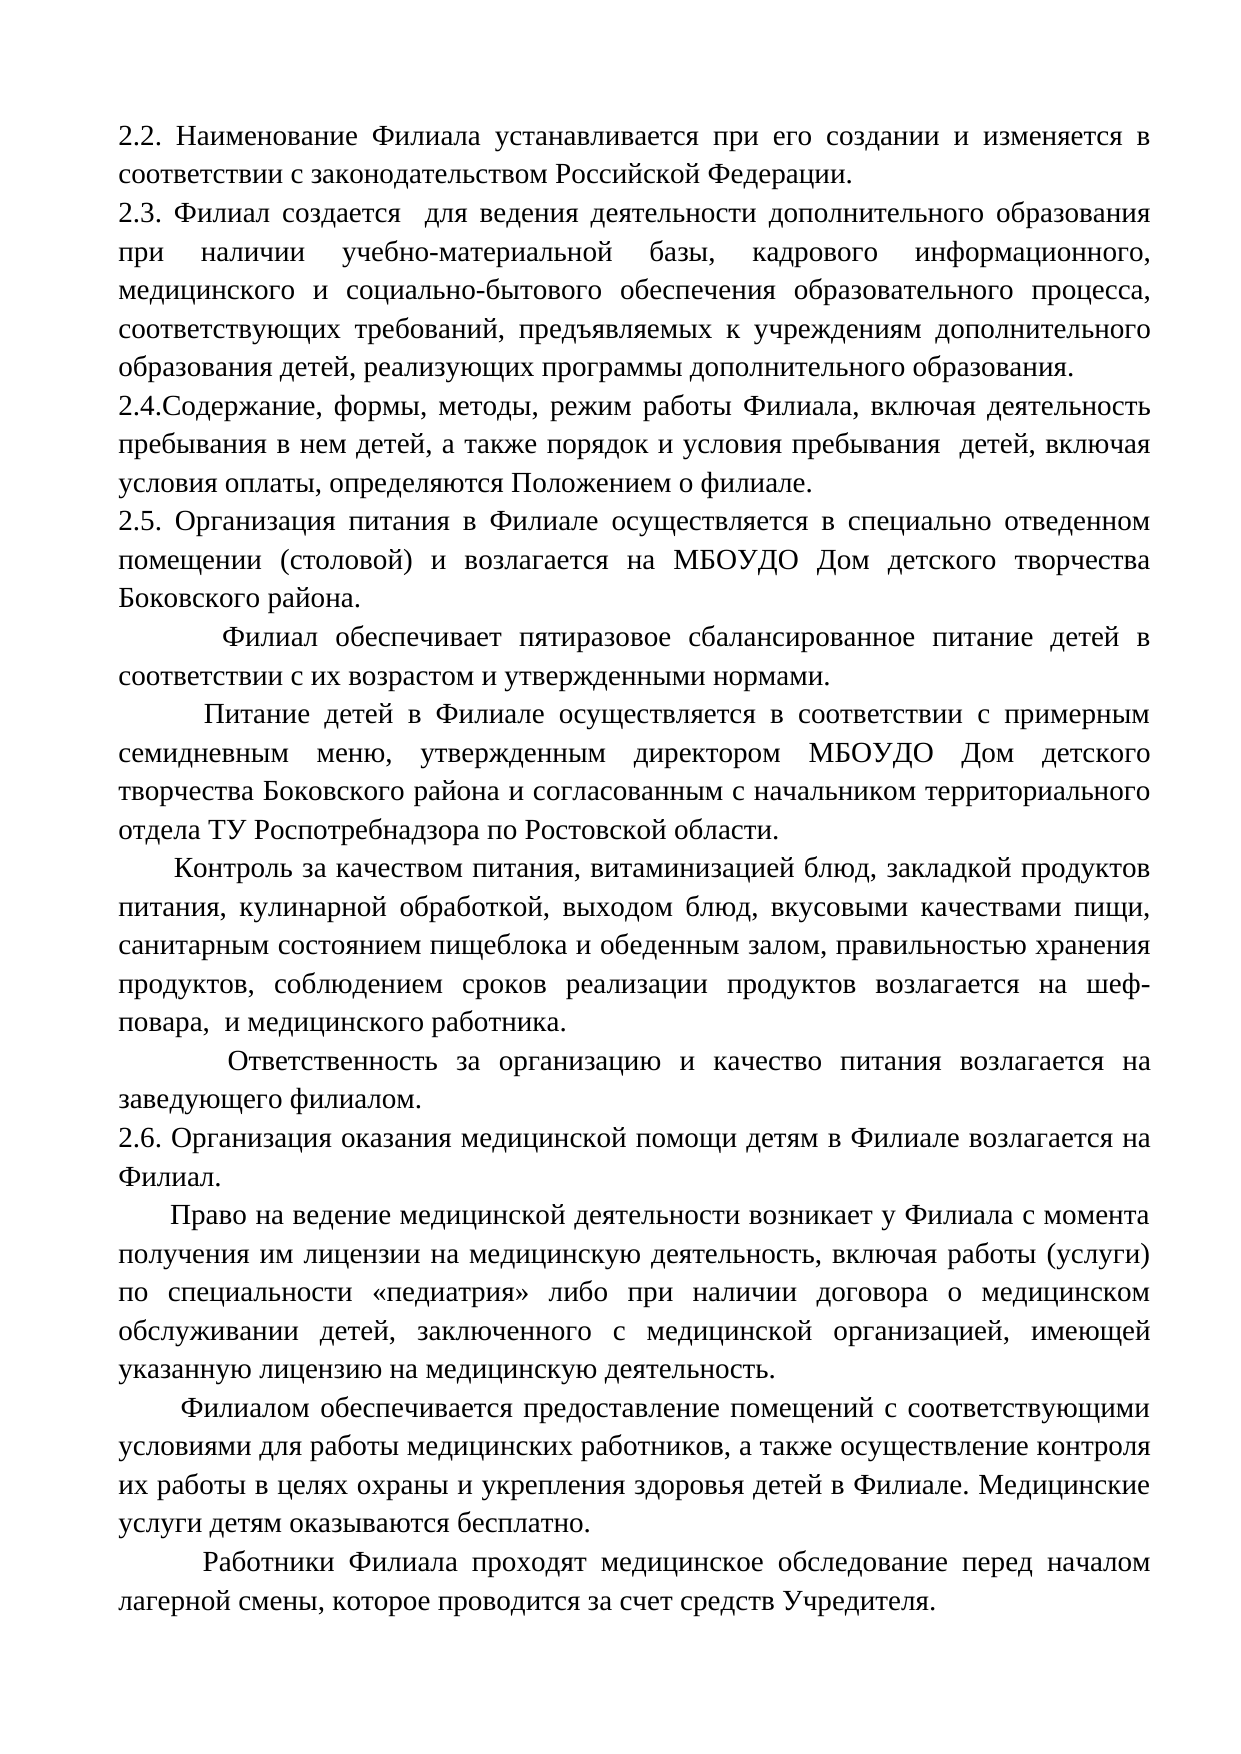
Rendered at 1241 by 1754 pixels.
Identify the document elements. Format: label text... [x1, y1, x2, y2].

text Филиалом обеспечивается предоставление помещений с соответствующими условиями для работы медицинских работников, а также осуществление контроля их работы в целях охраны и укрепления здоровья детей в Филиале. Медицинские услуги детям оказываются бесплатно. [118, 1390, 1152, 1539]
text Право на ведение медицинской деятельности возникает у Филиала с момента получения им лицензии на медицинскую деятельность, включая работы (услуги) по специальности «педиатрия» либо при наличии договора о медицинском обслуживании детей, заключенного с медицинской организацией, имеющей указанную лицензию на медицинскую деятельность. [118, 1197, 1152, 1385]
text Питание детей в Филиале осуществляется в соответствии с примерным семидневным меню, утвержденным директором МБОУДО Дом детского творчества Боковского района и согласованным с начальником территориального отдела ТУ Роспотребнадзора по Ростовской области. [118, 696, 1152, 845]
text 2.4.Содержание, формы, методы, режим работы Филиала, включая деятельность пребывания в нем детей, а также порядок и условия пребывания детей, включая условия оплаты, определяются Положением о филиале. [118, 388, 1152, 498]
text 2.2. Наименование Филиала устанавливается при его создании и изменяется в соответствии с законодательством Российской Федерации. [118, 118, 1152, 190]
text Работники Филиала проходят медицинское обследование перед началом лагерной смены, которое проводится за счет средств Учредителя. [118, 1544, 1152, 1616]
text 2.3. Филиал создается для ведения деятельности дополнительного образования при наличии учебно-материальной базы, кадрового информационного, медицинского и социально-бытового обеспечения образовательного процесса, соответствующих требований, предъявляемых к учреждениям дополнительного образования детей, реализующих программы дополнительного образования. [118, 195, 1152, 383]
text Филиал обеспечивает пятиразовое сбалансированное питание детей в соответствии с их возрастом и утвержденными нормами. [118, 619, 1152, 691]
text Контроль за качеством питания, витаминизацией блюд, закладкой продуктов питания, кулинарной обработкой, выходом блюд, вкусовыми качествами пищи, санитарным состоянием пищеблока и обеденным залом, правильностью хранения продуктов, соблюдением сроков реализации продуктов возлагается на шеф- повара, и медицинского работника. [118, 850, 1152, 1038]
text Ответственность за организацию и качество питания возлагается на заведующего филиалом. [118, 1043, 1152, 1115]
text 2.6. Организация оказания медицинской помощи детям в Филиале возлагается на Филиал. [118, 1120, 1152, 1192]
text 2.5. Организация питания в Филиале осуществляется в специально отведенном помещении (столовой) и возлагается на МБОУДО Дом детского творчества Боковского района. [118, 503, 1152, 614]
